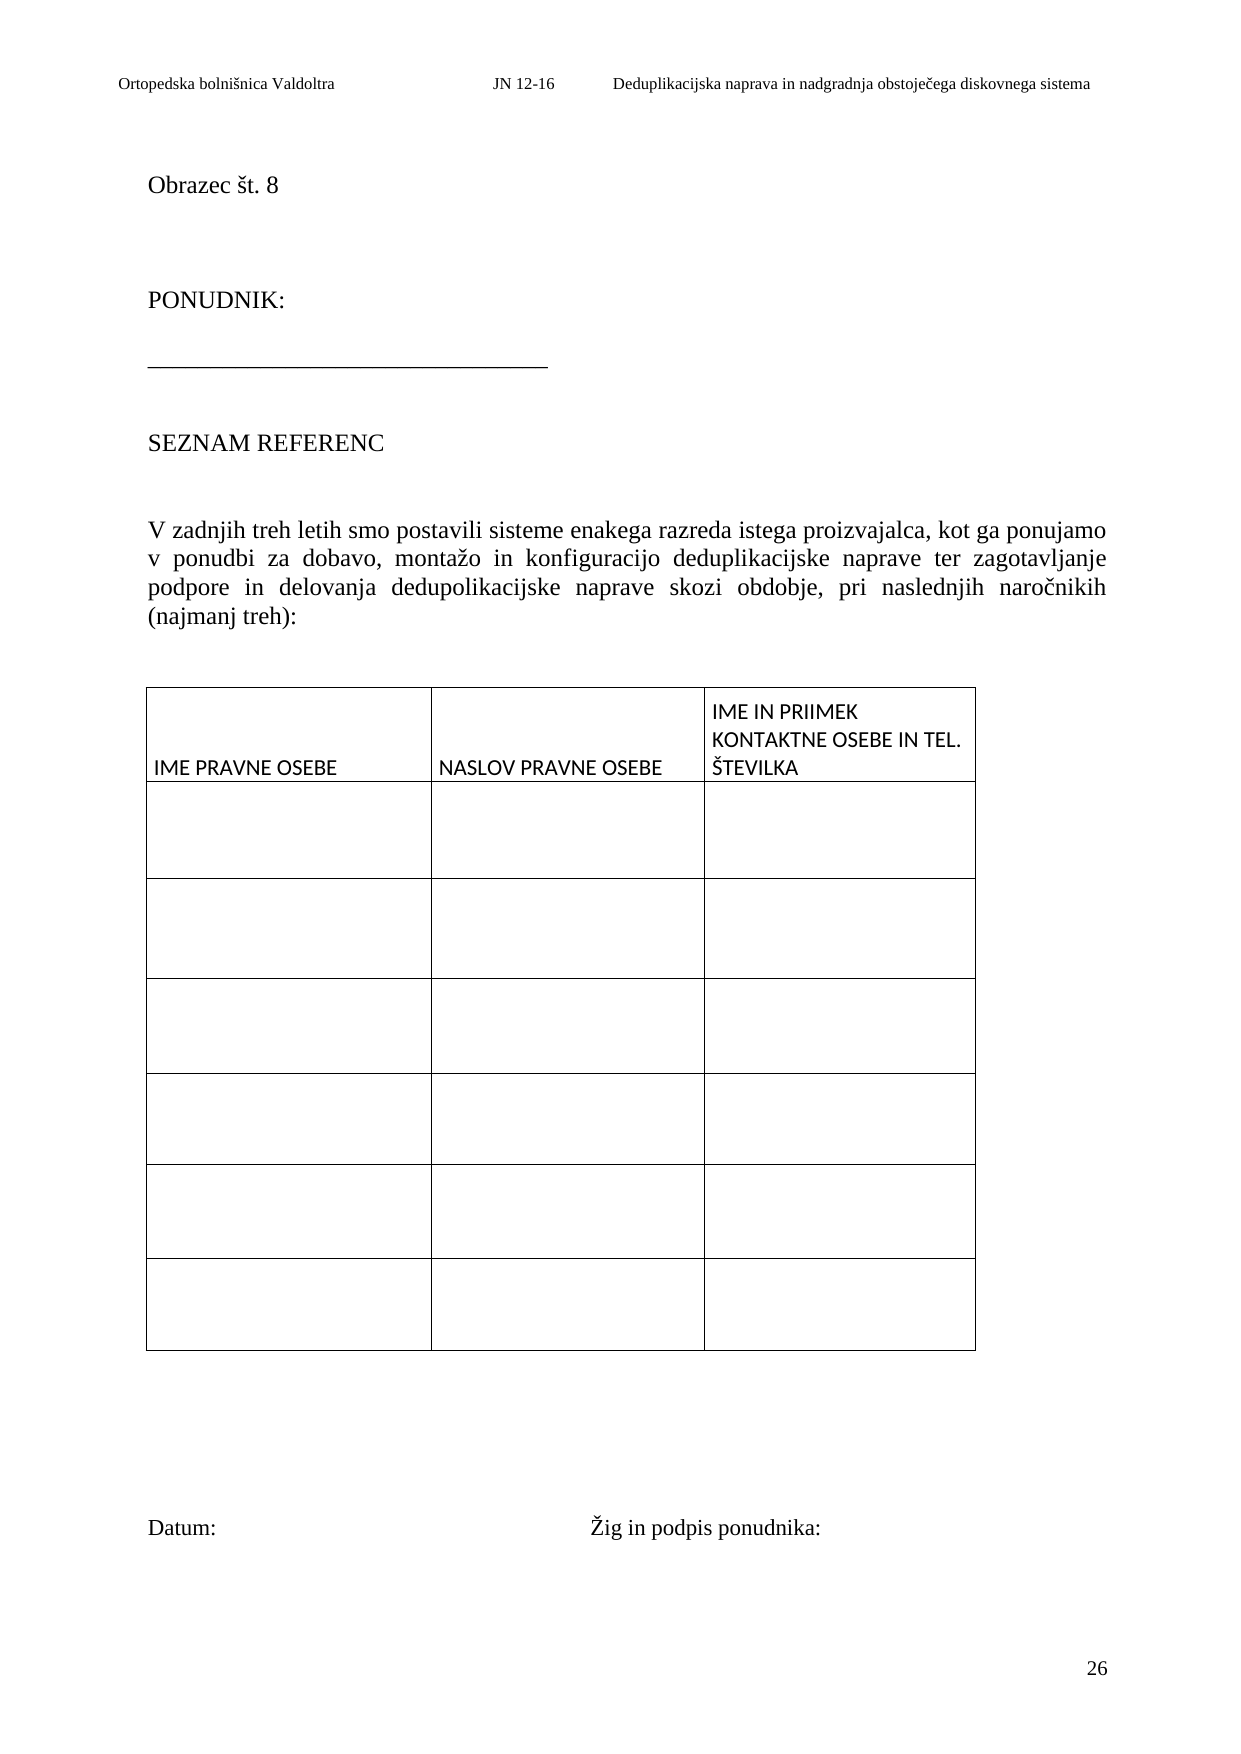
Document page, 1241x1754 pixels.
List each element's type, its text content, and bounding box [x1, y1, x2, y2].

text SEZNAM REFERENC [148, 428, 1107, 457]
table_cell [432, 879, 704, 978]
table_cell [147, 1074, 431, 1164]
table_header IME PRAVNE OSEBE [147, 688, 431, 781]
table_cell [705, 1259, 975, 1350]
table_cell [705, 879, 975, 978]
text Obrazec št. 8 [148, 170, 1107, 198]
text ________________________________ [148, 342, 1107, 371]
table_cell [432, 782, 704, 878]
text Datum: Žig in podpis ponudnika: [148, 1514, 1107, 1540]
table_cell [147, 1165, 431, 1257]
table_cell [432, 1074, 704, 1164]
table_cell [432, 1259, 704, 1350]
table_header IME IN PRIIMEK KONTAKTNE OSEBE IN TEL. ŠTEVILKA [705, 688, 975, 781]
table_cell [147, 1259, 431, 1350]
table_cell [432, 1165, 704, 1257]
table_cell [147, 782, 431, 878]
table_cell [705, 782, 975, 878]
text PONUDNIK: [148, 285, 1107, 313]
table_cell [705, 979, 975, 1073]
table_cell [147, 879, 431, 978]
table_cell [705, 1074, 975, 1164]
text V zadnjih treh letih smo postavili sisteme enakega razreda istega proizvajalca, kot ga ponujamo v ponudbi za dobavo, montažo in konfiguracijo deduplikacijske naprave ter zagotavljanje podpore in delovanja dedupolikacijske naprave skozi obdobje, pri naslednjih naročnikih (najmanj treh): [148, 515, 1107, 630]
table_cell [705, 1165, 975, 1257]
table_cell [147, 979, 431, 1073]
table_header NASLOV PRAVNE OSEBE [432, 688, 704, 781]
table_cell [432, 979, 704, 1073]
